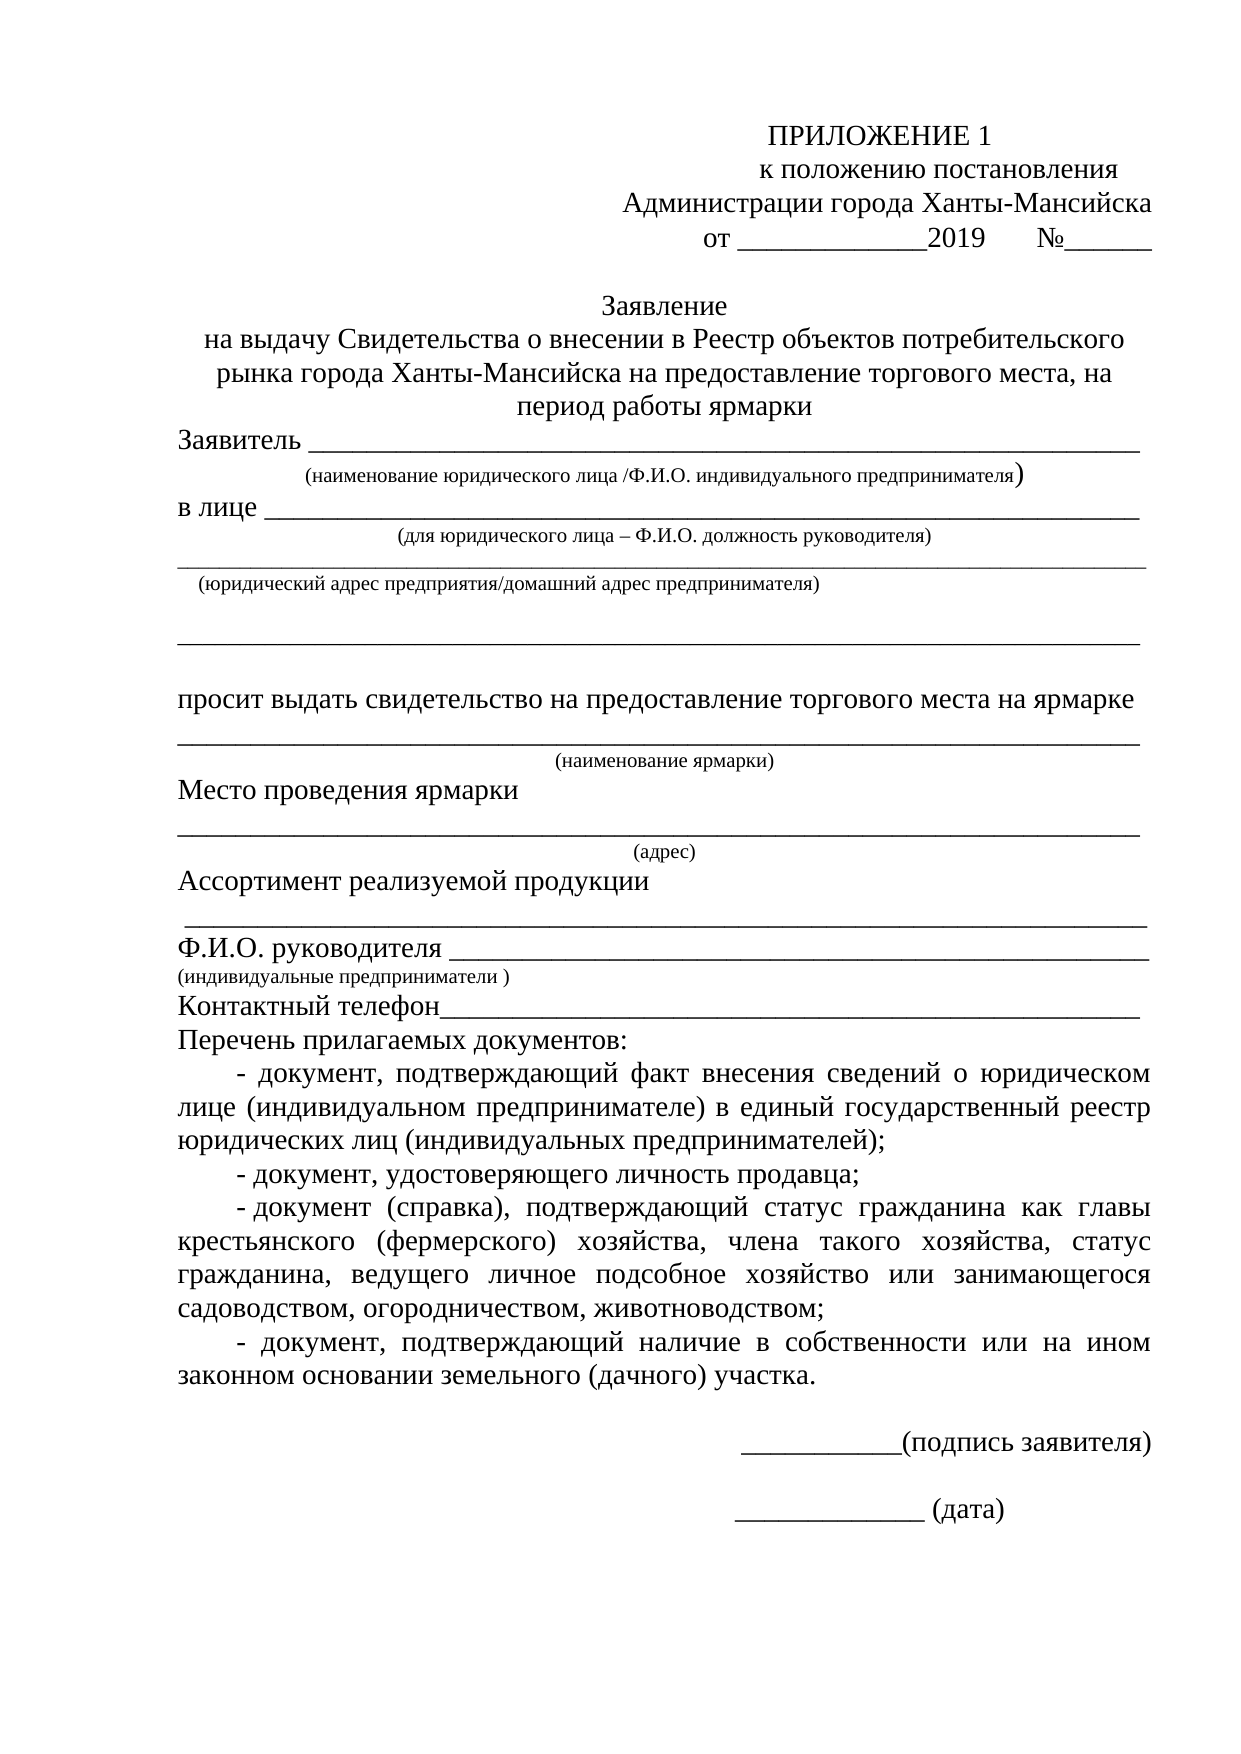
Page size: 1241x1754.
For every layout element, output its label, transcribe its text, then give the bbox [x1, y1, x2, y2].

text Заявление [177, 288, 1152, 321]
text - документ (справка), подтверждающий статус гражданина как главы крестьянского (фермерского) хозяйства, члена такого хозяйства, статус гражданина, ведущего личное подсобное хозяйство или занимающегося садоводством, огородничеством, животноводством; [177, 1189, 1152, 1324]
text (наименование ярмарки) [177, 748, 1152, 772]
text (наименование юридического лица /Ф.И.О. индивидуального предпринимателя) [177, 456, 1152, 489]
text _____________________________________________________________________________ [177, 619, 1152, 648]
text в лице ____________________________________________________________ [177, 489, 1152, 523]
text Администрации города Ханты-Мансийска от _____________2019 №______ [177, 185, 1152, 254]
text - документ, удостоверяющего личность продавца; [177, 1156, 1152, 1189]
text __________________________________________________________________ [177, 897, 1152, 931]
text (юридический адрес предприятия/домашний адрес предпринимателя) [177, 571, 1152, 595]
text _____________________________________________________________________________________________ [177, 547, 1152, 571]
text ___________(подпись заявителя) [177, 1424, 1152, 1458]
text Ассортимент реализуемой продукции [177, 863, 1152, 897]
text Место проведения ярмарки __________________________________________________________________ [177, 772, 1152, 839]
text Перечень прилагаемых документов: [177, 1022, 1152, 1055]
text Ф.И.О. руководителя ________________________________________________ [177, 931, 1152, 964]
text (для юридического лица – Ф.И.О. должность руководителя) [177, 523, 1152, 547]
text просит выдать свидетельство на предоставление торгового места на ярмарке [177, 681, 1152, 715]
text _____________ (дата) [177, 1491, 1152, 1525]
text (адрес) [177, 839, 1152, 863]
text Заявитель _________________________________________________________ [177, 422, 1152, 456]
text на выдачу Свидетельства о внесении в Реестр объектов потребительского рынка города Ханты-Мансийска на предоставление торгового места, на период работы ярмарки [177, 321, 1152, 422]
text - документ, подтверждающий факт внесения сведений о юридическом лице (индивидуальном предпринимателе) в единый государственный реестр юридических лиц (индивидуальных предпринимателей); [177, 1055, 1152, 1156]
text ПРИЛОЖЕНИЕ 1 [693, 118, 1152, 152]
text __________________________________________________________________ [177, 715, 1152, 748]
text к положению постановления [177, 152, 1152, 185]
text - документ, подтверждающий наличие в собственности или на ином законном основании земельного (дачного) участка. [177, 1324, 1152, 1391]
text (индивидуальные предприниматели ) [177, 964, 1152, 988]
text Контактный телефон________________________________________________ [177, 988, 1152, 1022]
